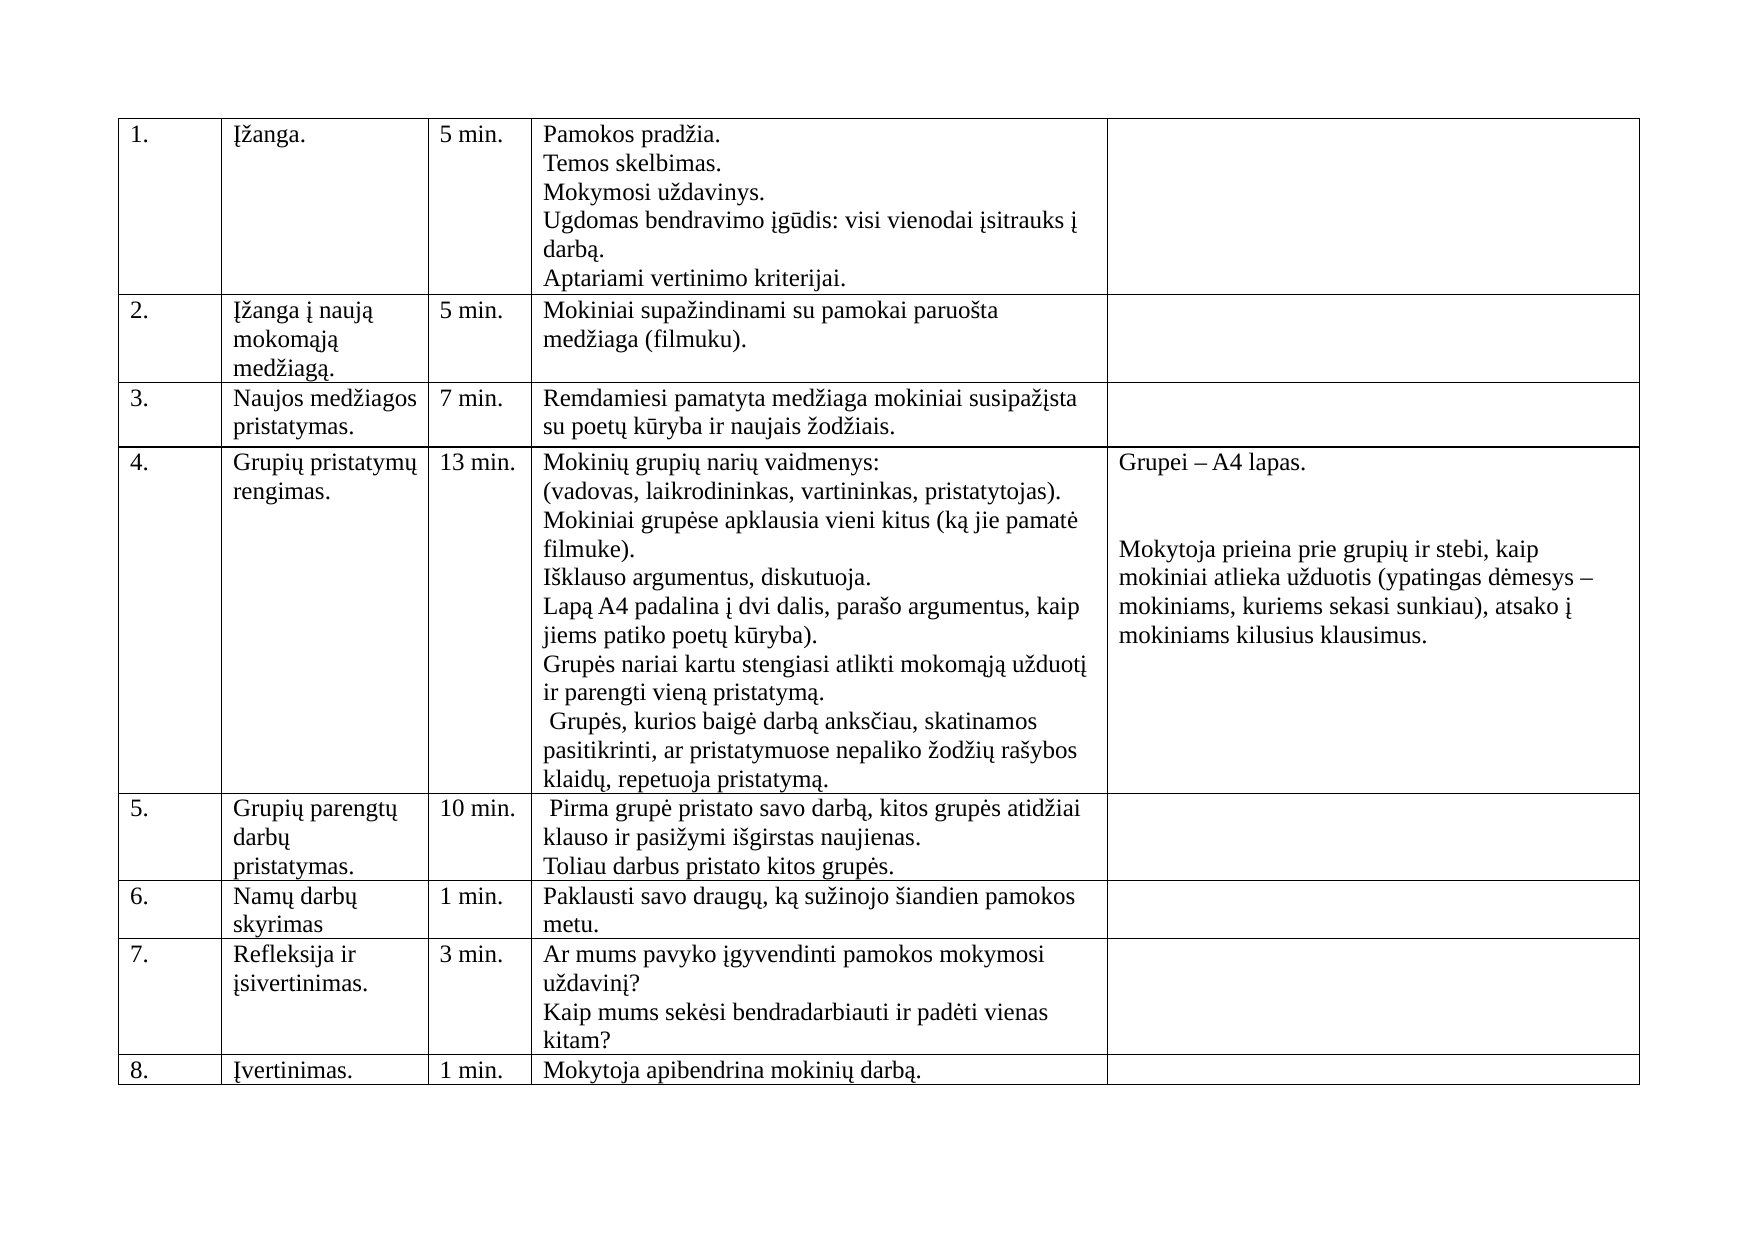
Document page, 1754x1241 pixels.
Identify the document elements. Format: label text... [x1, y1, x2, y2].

table_cell Naujos medžiagos pristatymas. [222, 383, 428, 446]
table_cell Paklausti savo draugų, ką sužinojo šiandien pamokos metu. [532, 881, 1107, 938]
table_cell Įžanga į naują mokomąją medžiagą. [222, 295, 428, 382]
table_cell 1 min. [429, 1055, 531, 1084]
table_cell 8. [119, 1055, 221, 1084]
table_cell Namų darbų skyrimas [222, 881, 428, 938]
table_cell 7. [119, 939, 221, 1054]
table_cell Pamokos pradžia. Temos skelbimas. Mokymosi uždavinys. Ugdomas bendravimo įgūdis: visi vienodai įsitrauks į darbą. Aptariami vertinimo kriterijai. [532, 119, 1107, 294]
table_cell [1108, 1055, 1639, 1084]
table_cell 5 min. [429, 119, 531, 294]
table_cell Grupei – A4 lapas. Mokytoja prieina prie grupių ir stebi, kaip mokiniai atlieka užduotis (ypatingas dėmesys – mokiniams, kuriems sekasi sunkiau), atsako į mokiniams kilusius klausimus. [1108, 448, 1639, 792]
table_cell [1108, 794, 1639, 880]
table_cell 2. [119, 295, 221, 382]
table_cell [1108, 939, 1639, 1054]
table_cell Ar mums pavyko įgyvendinti pamokos mokymosi uždavinį? Kaip mums sekėsi bendradarbiauti ir padėti vienas kitam? [532, 939, 1107, 1054]
table_cell [1108, 383, 1639, 446]
table_cell [1108, 881, 1639, 938]
table_cell Pirma grupė pristato savo darbą, kitos grupės atidžiai klauso ir pasižymi išgirstas naujienas. Toliau darbus pristato kitos grupės. [532, 794, 1107, 880]
table_cell Įvertinimas. [222, 1055, 428, 1084]
table_cell Mokytoja apibendrina mokinių darbą. [532, 1055, 1107, 1084]
table_cell 4. [119, 448, 221, 792]
table_cell Įžanga. [222, 119, 428, 294]
table_cell Grupių pristatymų rengimas. [222, 448, 428, 792]
table_cell 10 min. [429, 794, 531, 880]
table_cell Refleksija ir įsivertinimas. [222, 939, 428, 1054]
table_cell 3. [119, 383, 221, 446]
table_cell Remdamiesi pamatyta medžiaga mokiniai susipažįsta su poetų kūryba ir naujais žodžiais. [532, 383, 1107, 446]
table_cell 1 min. [429, 881, 531, 938]
table_cell 3 min. [429, 939, 531, 1054]
table_cell 5 min. [429, 295, 531, 382]
table_cell 6. [119, 881, 221, 938]
table_cell 13 min. [429, 448, 531, 792]
table_cell [1108, 119, 1639, 294]
table_cell [1108, 295, 1639, 382]
table_cell 1. [119, 119, 221, 294]
table_cell Mokinių grupių narių vaidmenys: (vadovas, laikrodininkas, vartininkas, pristatytojas). Mokiniai grupėse apklausia vieni kitus (ką jie pamatė filmuke). Išklauso argumentus, diskutuoja. Lapą A4 padalina į dvi dalis, parašo argumentus, kaip jiems patiko poetų kūryba). Grupės nariai kartu stengiasi atlikti mokomąją užduotį ir parengti vieną pristatymą. Grupės, kurios baigė darbą anksčiau, skatinamos pasitikrinti, ar pristatymuose nepaliko žodžių rašybos klaidų, repetuoja pristatymą. [532, 448, 1107, 792]
table_cell Grupių parengtų darbų pristatymas. [222, 794, 428, 880]
table_cell 7 min. [429, 383, 531, 446]
table_cell 5. [119, 794, 221, 880]
table_cell Mokiniai supažindinami su pamokai paruošta medžiaga (filmuku). [532, 295, 1107, 382]
